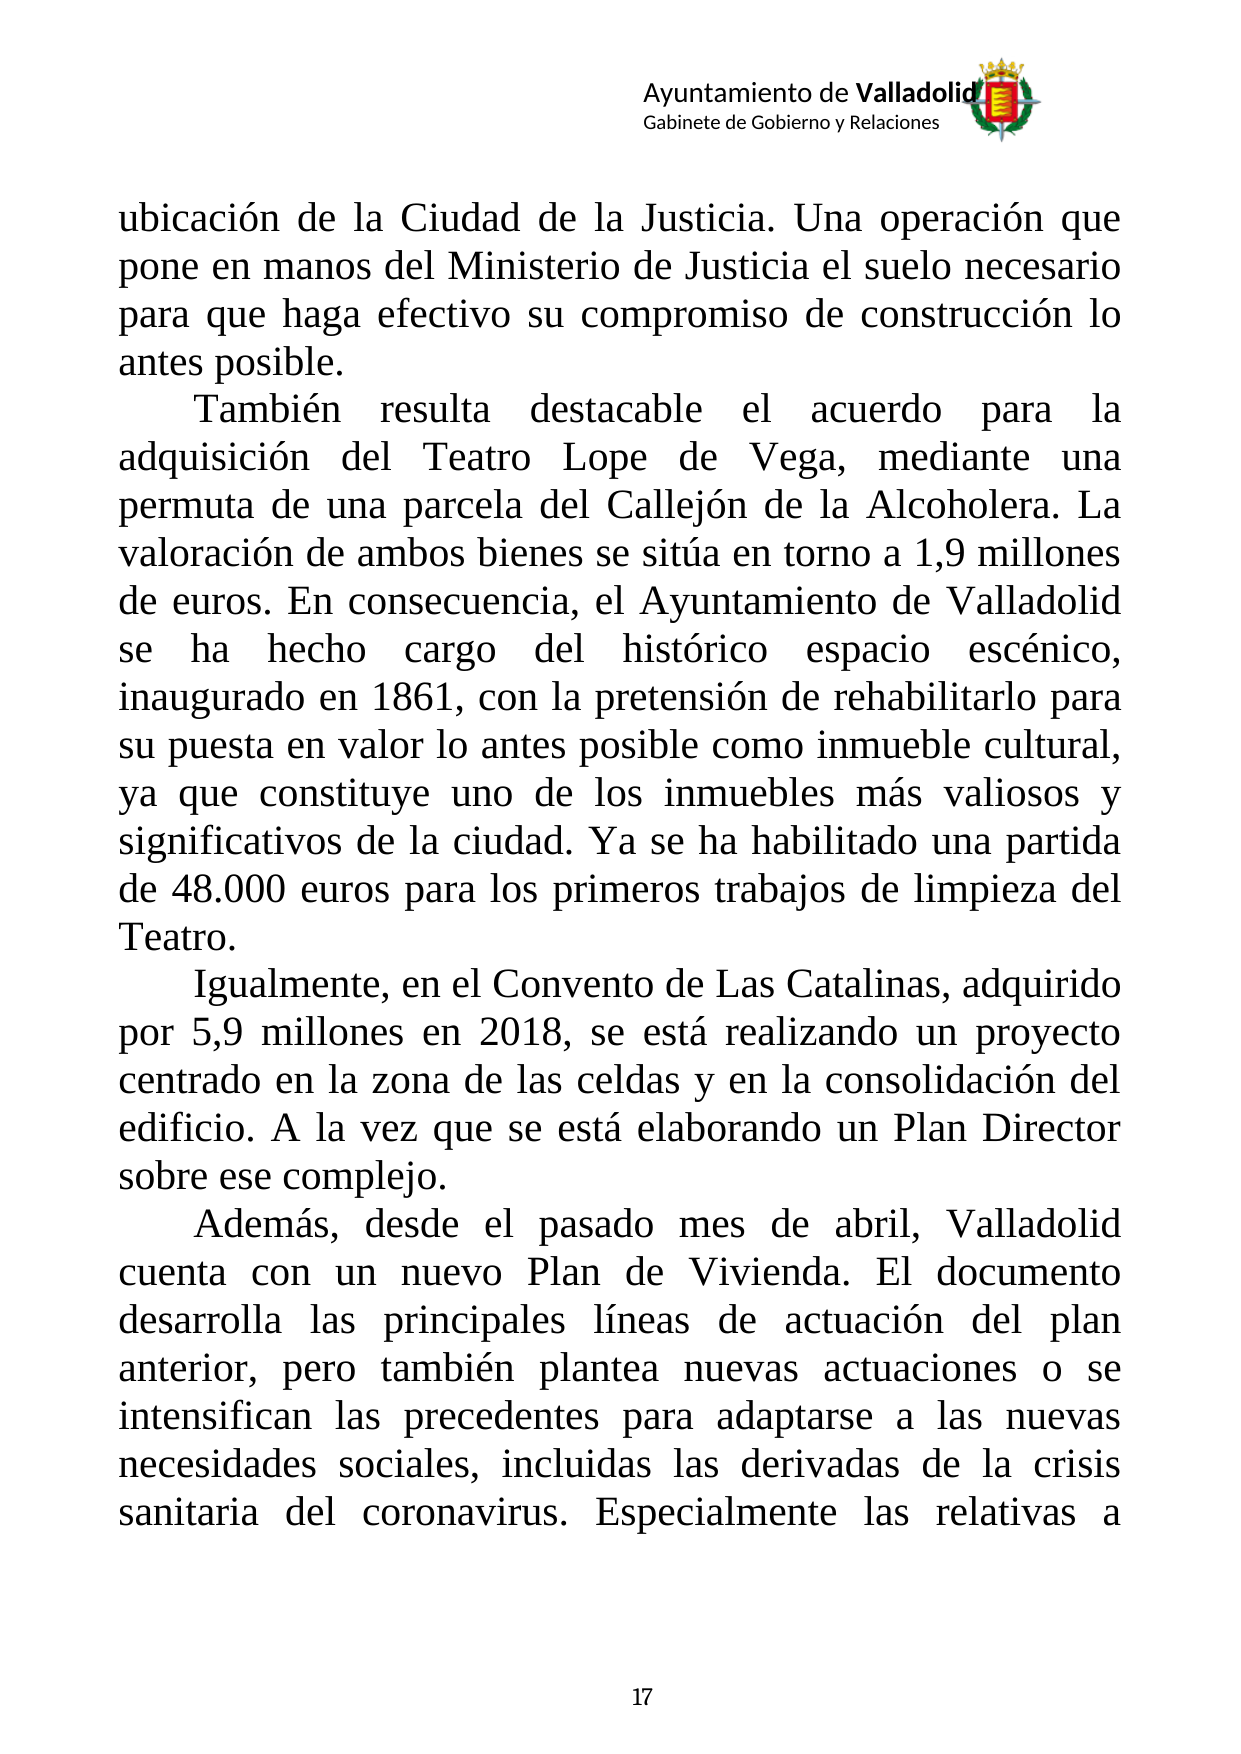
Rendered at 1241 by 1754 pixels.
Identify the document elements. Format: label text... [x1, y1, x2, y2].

text También resulta destacable el acuerdo para la adquisición del Teatro Lope de Vega, mediante una permuta de una parcela del Callejón de la Alcoholera. La valoración de ambos bienes se sitúa en torno a 1,9 millones de euros. En consecuencia, el Ayuntamiento de Valladolid se ha hecho cargo del histórico espacio escénico, inaugurado en 1861, con la pretensión de rehabilitarlo para su puesta en valor lo antes posible como inmueble cultural, ya que constituye uno de los inmuebles más valiosos y significativos de la ciudad. Ya se ha habilitado una partida de 48.000 euros para los primeros trabajos de limpieza del Teatro. [118, 384, 1123, 959]
picture [960, 53, 1048, 145]
text Igualmente, en el Convento de Las Catalinas, adquirido por 5,9 millones en 2018, se está realizando un proyecto centrado en la zona de las celdas y en la consolidación del edificio. A la vez que se está elaborando un Plan Director sobre ese complejo. [118, 959, 1123, 1198]
